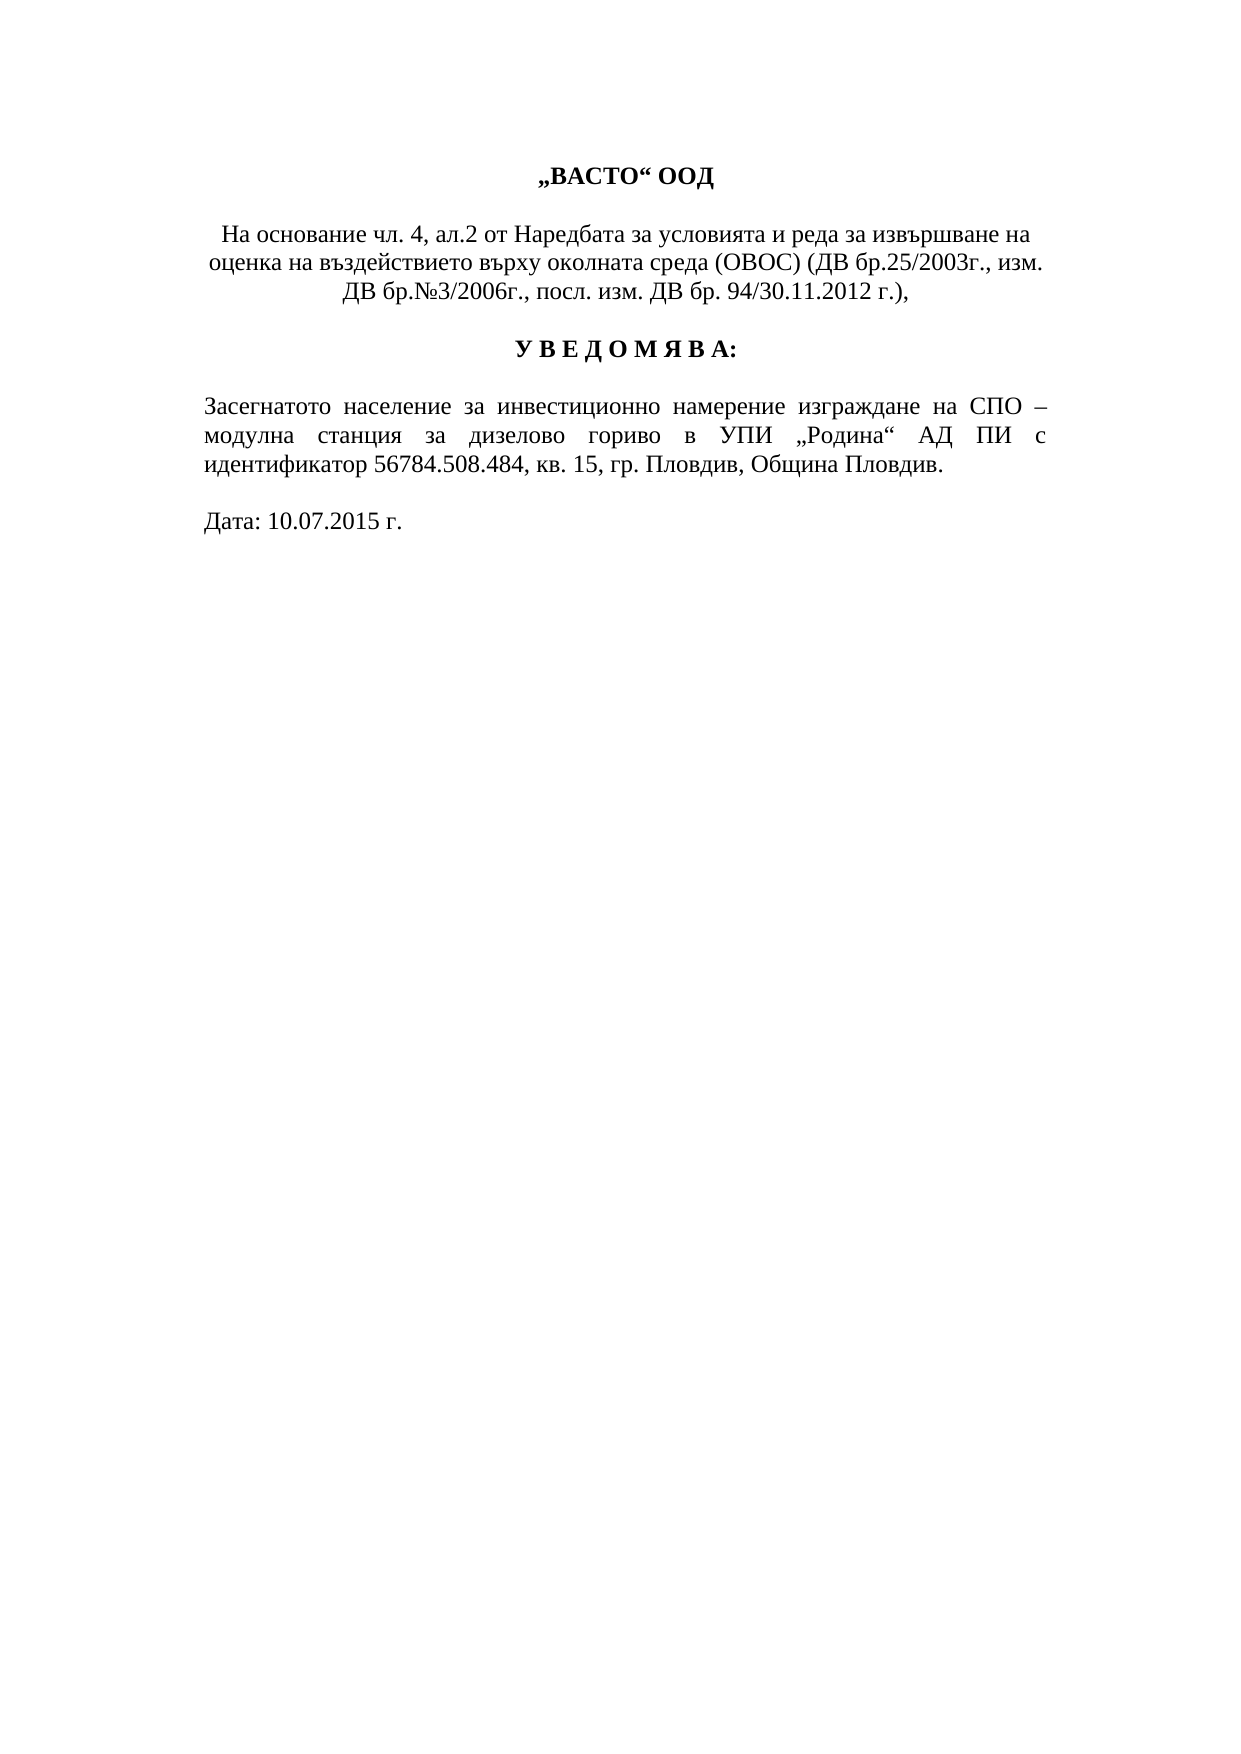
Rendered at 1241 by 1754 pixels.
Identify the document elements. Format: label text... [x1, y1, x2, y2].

text На основание чл. 4, ал.2 от Наредбата за условията и реда за извършване на оценка на въздействието върху околната среда (ОВОС) (ДВ бр.25/2003г., изм. ДВ бр.№3/2006г., посл. изм. ДВ бр. 94/30.11.2012 г.), [204, 219, 1048, 305]
text Дата: 10.07.2015 г. [204, 506, 1048, 535]
text „ВАСТО“ ООД [204, 161, 1048, 190]
text У В Е Д О М Я В А: [204, 334, 1048, 362]
text Засегнатото население за инвестиционно намерение изграждане на СПО – модулна станция за дизелово гориво в УПИ „Родина“ АД ПИ с идентификатор 56784.508.484, кв. 15, гр. Пловдив, Община Пловдив. [204, 391, 1048, 477]
